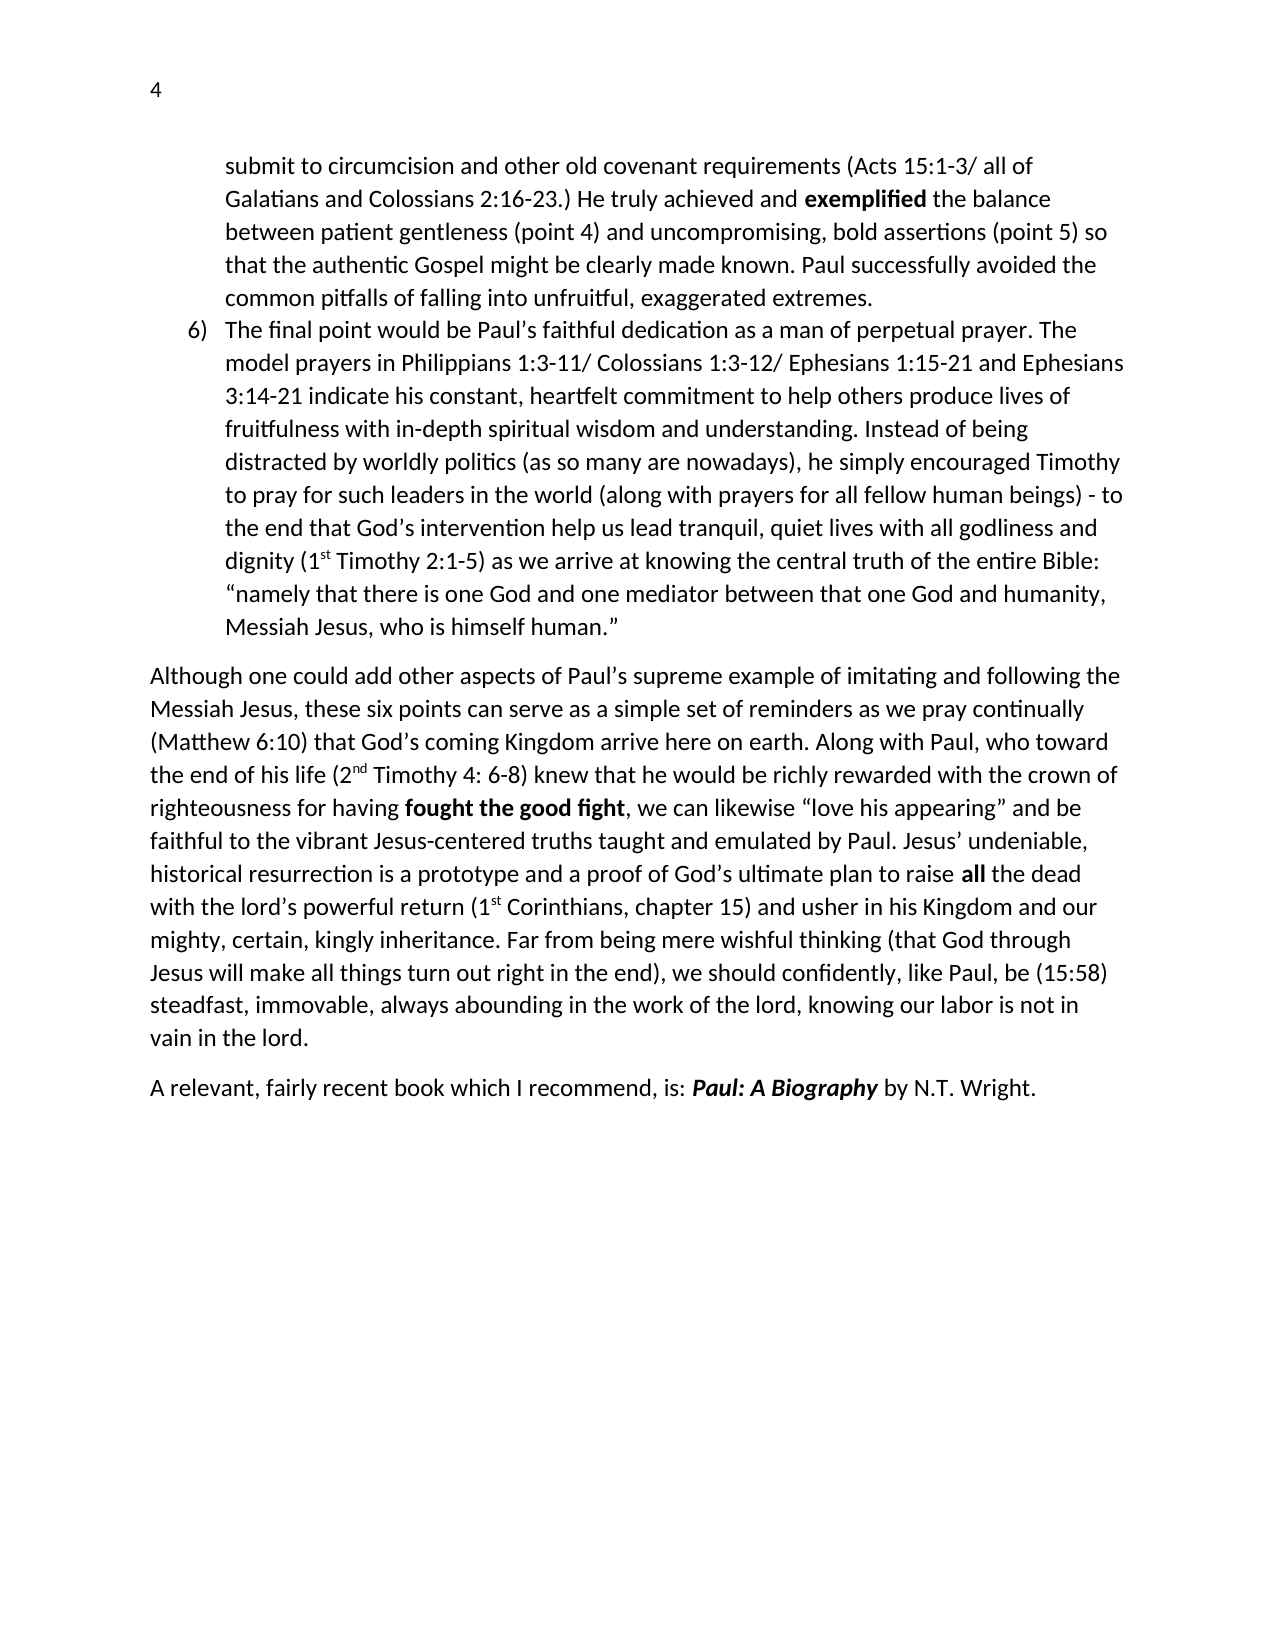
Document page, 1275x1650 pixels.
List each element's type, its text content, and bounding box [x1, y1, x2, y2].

text A relevant, fairly recent book which I recommend, is: Paul: A Biography by N.T. Wright. [150, 1072, 1125, 1103]
text Although one could add other aspects of Paul’s supreme example of imitating and following the Messiah Jesus, these six points can serve as a simple set of reminders as we pray continually (Matthew 6:10) that God’s coming Kingdom arrive here on earth. Along with Paul, who toward the end of his life (2nd Timothy 4: 6-8) knew that he would be richly rewarded with the crown of righteousness for having fought the good fight, we can likewise “love his appearing” and be faithful to the vibrant Jesus-centered truths taught and emulated by Paul. Jesus’ undeniable, historical resurrection is a prototype and a proof of God’s ultimate plan to raise all the dead with the lord’s powerful return (1st Corinthians, chapter 15) and usher in his Kingdom and our mighty, certain, kingly inheritance. Far from being mere wishful thinking (that God through Jesus will make all things turn out right in the end), we should confidently, like Paul, be (15:58) steadfast, immovable, always abounding in the work of the lord, knowing our labor is not in vain in the lord. [150, 660, 1125, 1053]
list The final point would be Paul’s faithful dedication as a man of perpetual prayer. The model prayers in Philippians 1:3-11/ Colossians 1:3-12/ Ephesians 1:15-21 and Ephesians 3:14-21 indicate his constant, heartfelt commitment to help others produce lives of fruitfulness with in-depth spiritual wisdom and understanding. Instead of being distracted by worldly politics (as so many are nowadays), he simply encouraged Timothy to pray for such leaders in the world (along with prayers for all fellow human beings) - to the end that God’s intervention help us lead tranquil, quiet lives with all godliness and dignity (1st Timothy 2:1-5) as we arrive at knowing the central truth of the entire Bible: “namely that there is one God and one mediator between that one God and humanity, Messiah Jesus, who is himself human.” [187, 314, 1125, 641]
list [187, 150, 1125, 312]
